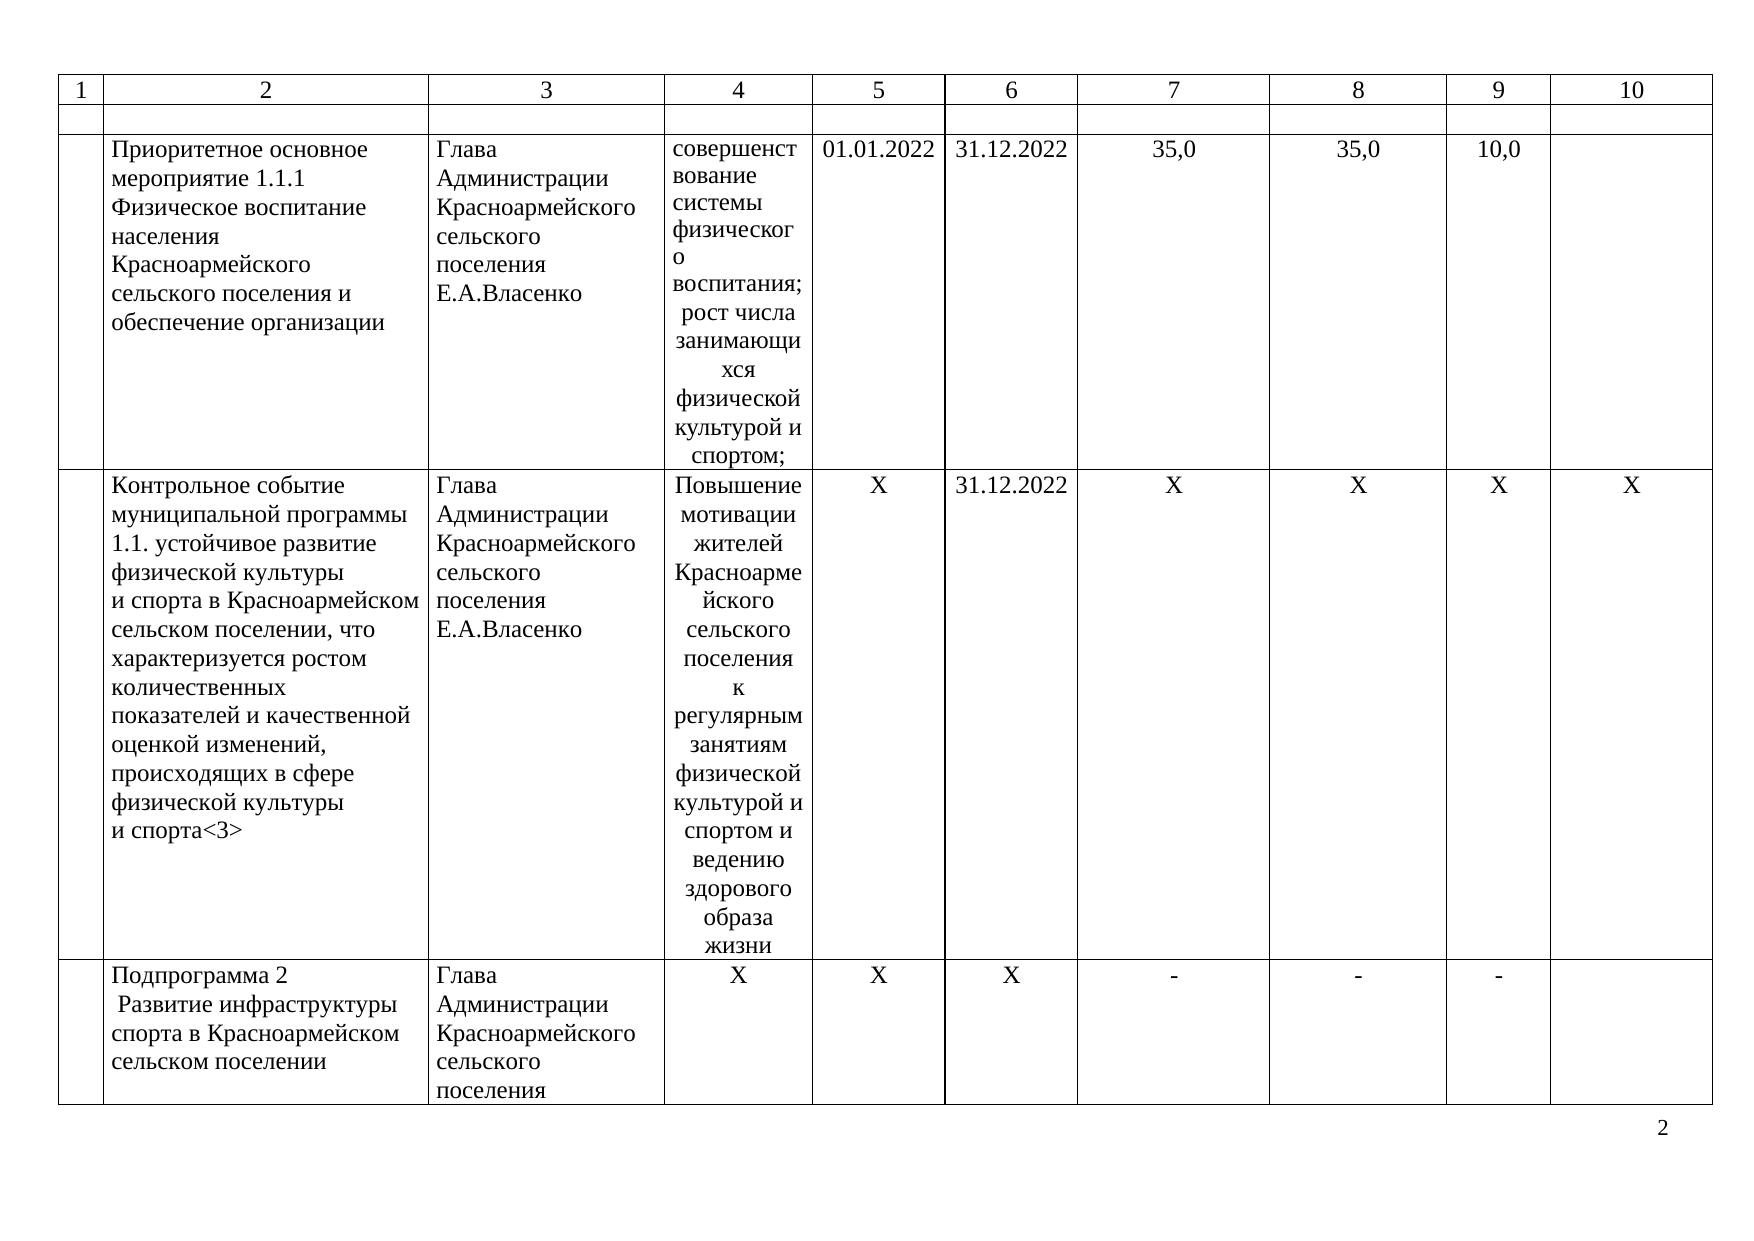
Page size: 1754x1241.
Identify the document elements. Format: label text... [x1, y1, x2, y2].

table_cell 01.01.2022 [813, 135, 944, 469]
table_cell [813, 105, 944, 133]
table_cell [1551, 105, 1712, 133]
table_cell 31.12.2022 [946, 135, 1077, 469]
table_cell 10,0 [1447, 135, 1550, 469]
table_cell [104, 960, 428, 1104]
table_header 10 [1551, 75, 1712, 104]
table_cell 35,0 [1078, 135, 1269, 469]
table_cell Повышение мотивации жителей Красноармейского сельского поселения к регулярным занятиям физической культурой и спортом и ведению здорового образа жизни [665, 470, 812, 959]
table_header 1 [59, 75, 103, 104]
table_cell X [946, 960, 1077, 1104]
table_cell Глава Администрации Красноармейского сельского поселения Е.А.Власенко [429, 470, 664, 959]
table_header 3 [429, 75, 664, 104]
table_cell Контрольное событие муниципальной программы 1.1. устойчивое развитие физической культуры и спорта в Красноармейском сельском поселении, что характеризуется ростом количественных показателей и качественной оценкой изменений, происходящих в сфере физической культуры и спорта<3> [104, 470, 428, 959]
table_cell - [1078, 960, 1269, 1104]
table_cell - [1270, 960, 1446, 1104]
table_cell 31.12.2022 [946, 470, 1077, 959]
table_cell X [1270, 470, 1446, 959]
table_cell [429, 105, 664, 133]
table_header 6 [946, 75, 1077, 104]
table_cell [1270, 105, 1446, 133]
table_cell X [813, 960, 944, 1104]
table_cell [59, 105, 103, 133]
table_cell - [1447, 960, 1550, 1104]
table_header 2 [104, 75, 428, 104]
table_cell [1551, 135, 1712, 469]
table_cell [104, 105, 428, 133]
table_cell [1551, 960, 1712, 1104]
table_cell X [1447, 470, 1550, 959]
table_cell [1078, 105, 1269, 133]
table_cell Приоритетное основное мероприятие 1.1.1 Физическое воспитание населения Красноармейского сельского поселения и обеспечение организации [104, 135, 428, 469]
table_cell X [665, 960, 812, 1104]
table_cell [1447, 105, 1550, 133]
table_cell [946, 105, 1077, 133]
table_header 5 [813, 75, 944, 104]
table_cell совершенствование системы физического воспитания; рост числа занимающихся физической культурой и спортом; [665, 135, 812, 469]
table_header 9 [1447, 75, 1550, 104]
table_cell X [1551, 470, 1712, 959]
table_header 4 [665, 75, 812, 104]
table_cell [665, 105, 812, 133]
table_cell X [1078, 470, 1269, 959]
table_header 8 [1270, 75, 1446, 104]
table_cell [59, 135, 103, 469]
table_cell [429, 135, 664, 469]
table_cell 35,0 [1270, 135, 1446, 469]
table_cell [59, 960, 103, 1104]
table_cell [429, 960, 664, 1104]
table_cell X [813, 470, 944, 959]
table_header 7 [1078, 75, 1269, 104]
table_cell [59, 470, 103, 959]
